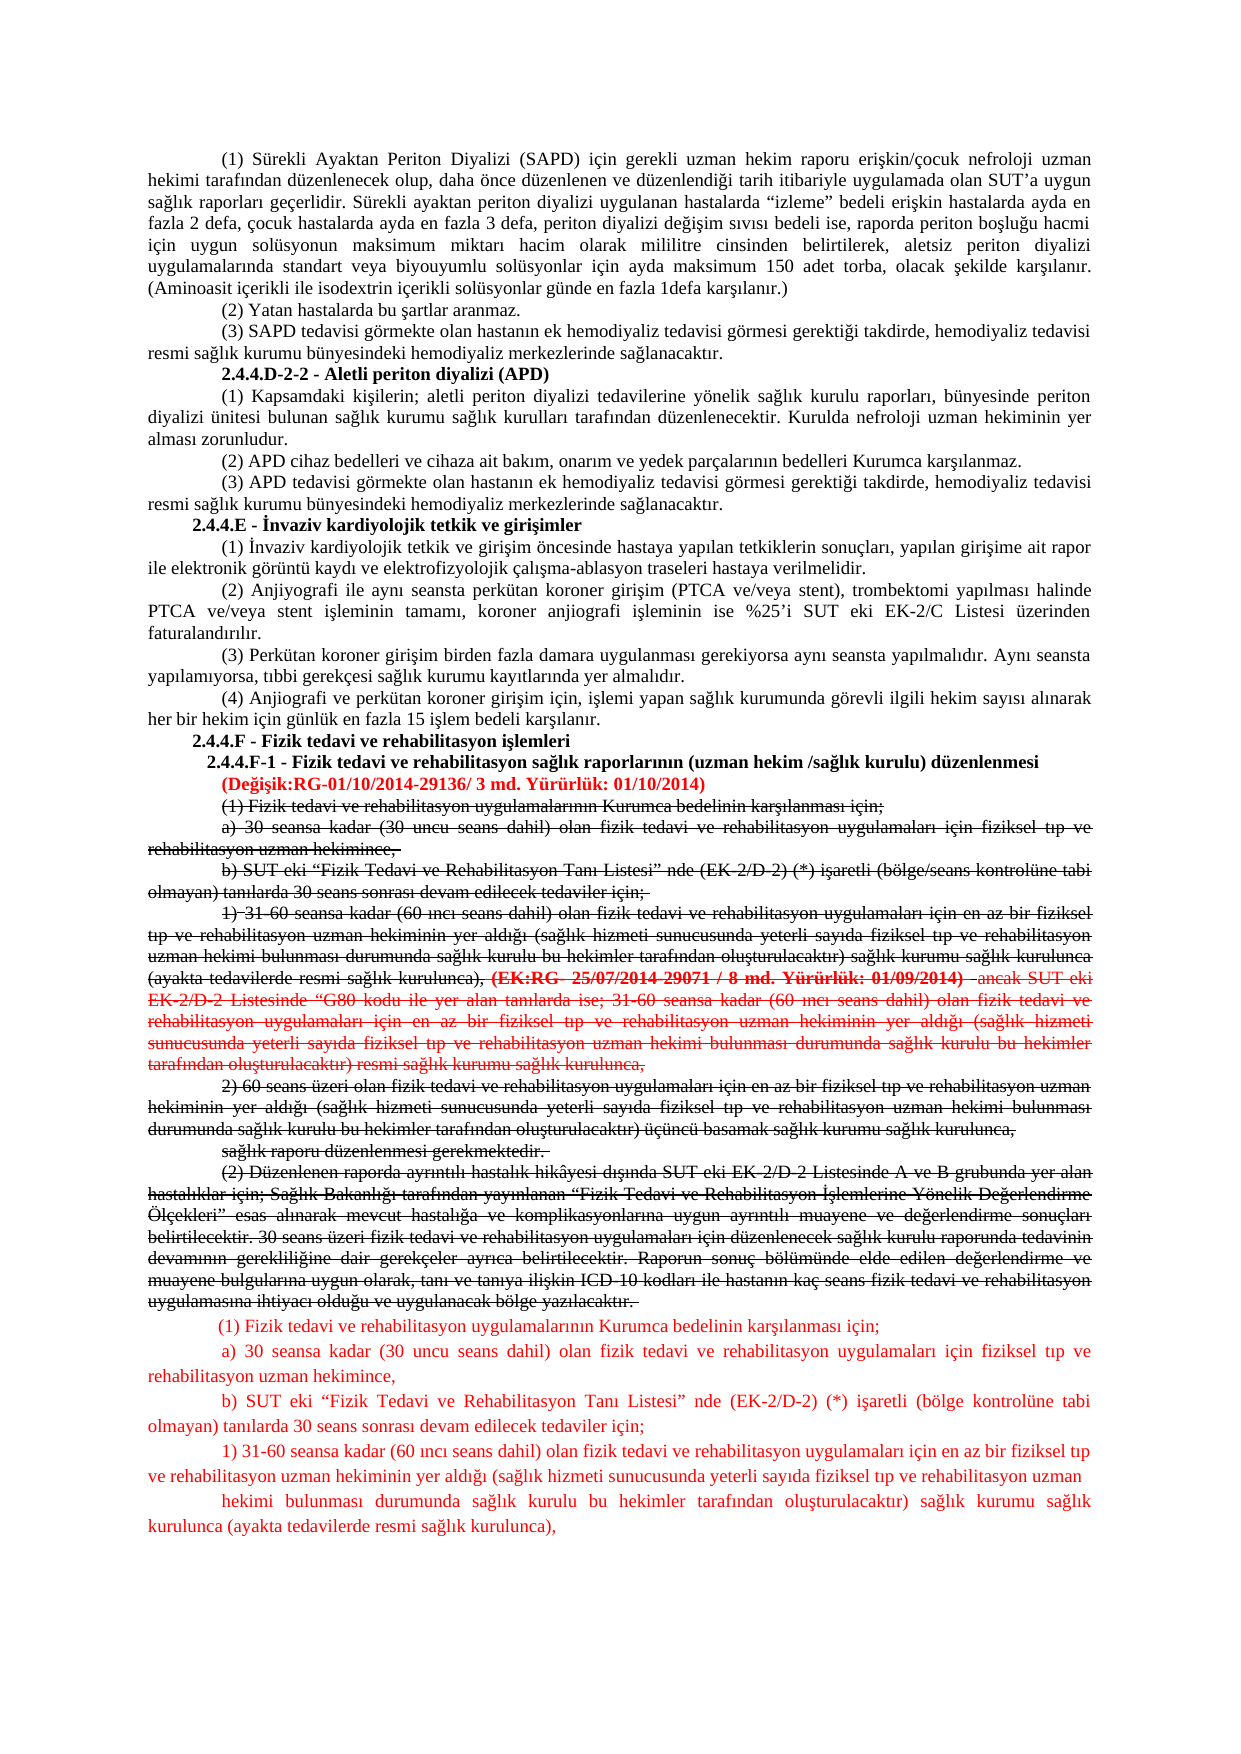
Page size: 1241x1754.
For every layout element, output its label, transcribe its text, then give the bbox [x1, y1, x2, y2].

text (1) Kapsamdaki kişilerin; aletli periton diyalizi tedavilerine yönelik sağlık kurulu raporları, bünyesinde periton diyalizi ünitesi bulunan sağlık kurumu sağlık kurulları tarafından düzenlenecektir. Kurulda nefroloji uzman hekiminin yer alması zorunludur. [148, 385, 1093, 449]
text 1) 31-60 seansa kadar (60 ıncı seans dahil) olan fizik tedavi ve rehabilitasyon uygulamaları için en az bir fiziksel tıp ve rehabilitasyon uzman hekiminin yer aldığı (sağlık hizmeti sunucusunda yeterli sayıda fiziksel tıp ve rehabilitasyon uzman [148, 1437, 1093, 1487]
text (Değişik:RG-01/10/2014-29136/ 3 md. Yürürlük: 01/10/2014) [148, 773, 1093, 794]
text (3) APD tedavisi görmekte olan hastanın ek hemodiyaliz tedavisi görmesi gerektiği takdirde, hemodiyaliz tedavisi resmi sağlık kurumu bünyesindeki hemodiyaliz merkezlerinde sağlanacaktır. [148, 471, 1093, 514]
text a) 30 seansa kadar (30 uncu seans dahil) olan fizik tedavi ve rehabilitasyon uygulamaları için fiziksel tıp ve rehabilitasyon uzman hekimince, [148, 1337, 1093, 1387]
text (1) Fizik tedavi ve rehabilitasyon uygulamalarının Kurumca bedelinin karşılanması için; [148, 794, 1093, 816]
text (4) Anjiografi ve perkütan koroner girişim için, işlemi yapan sağlık kurumunda görevli ilgili hekim sayısı alınarak her bir hekim için günlük en fazla 15 işlem bedeli karşılanır. [148, 687, 1093, 730]
text (2) APD cihaz bedelleri ve cihaza ait bakım, onarım ve yedek parçalarının bedelleri Kurumca karşılanmaz. [148, 449, 1093, 471]
text 2) 60 seans üzeri olan fizik tedavi ve rehabilitasyon uygulamaları için en az bir fiziksel tıp ve rehabilitasyon uzman hekiminin yer aldığı (sağlık hizmeti sunucusunda yeterli sayıda fiziksel tıp ve rehabilitasyon uzman hekimi bulunması durumunda sağlık kurulu bu hekimler tarafından oluşturulacaktır) üçüncü basamak sağlık kurumu sağlık kurulunca, [148, 1075, 1093, 1139]
text (2) Yatan hastalarda bu şartlar aranmaz. [148, 298, 1093, 320]
text (2) Anjiyografi ile aynı seansta perkütan koroner girişim (PTCA ve/veya stent), trombektomi yapılması halinde PTCA ve/veya stent işleminin tamamı, koroner anjiografi işleminin ise %25’i SUT eki EK-2/C Listesi üzerinden faturalandırılır. [148, 579, 1093, 643]
text (1) Fizik tedavi ve rehabilitasyon uygulamalarının Kurumca bedelinin karşılanması için; [213, 1312, 1093, 1337]
text sağlık raporu düzenlenmesi gerekmektedir. [148, 1139, 1093, 1161]
text a) 30 seansa kadar (30 uncu seans dahil) olan fizik tedavi ve rehabilitasyon uygulamaları için fiziksel tıp ve rehabilitasyon uzman hekimince, [148, 816, 1093, 859]
text (1) İnvaziv kardiyolojik tetkik ve girişim öncesinde hastaya yapılan tetkiklerin sonuçları, yapılan girişime ait rapor ile elektronik görüntü kaydı ve elektrofizyolojik çalışma-ablasyon traseleri hastaya verilmelidir. [148, 536, 1093, 579]
text b) SUT eki “Fizik Tedavi ve Rehabilitasyon Tanı Listesi” nde (EK-2/D-2) (*) işaretli (bölge/seans kontrolüne tabi olmayan) tanılarda 30 seans sonrası devam edilecek tedaviler için; [148, 859, 1093, 902]
subtitle 2.4.4.D-2-2 - Aletli periton diyalizi (APD) [148, 363, 1093, 385]
text (1) Sürekli Ayaktan Periton Diyalizi (SAPD) için gerekli uzman hekim raporu erişkin/çocuk nefroloji uzman hekimi tarafından düzenlenecek olup, daha önce düzenlenen ve düzenlendiği tarih itibariyle uygulamada olan SUT’a uygun sağlık raporları geçerlidir. Sürekli ayaktan periton diyalizi uygulanan hastalarda “izleme” bedeli erişkin hastalarda ayda en fazla 2 defa, çocuk hastalarda ayda en fazla 3 defa, periton diyalizi değişim sıvısı bedeli ise, raporda periton boşluğu hacmi için uygun solüsyonun maksimum miktarı hacim olarak mililitre cinsinden belirtilerek, aletsiz periton diyalizi uygulamalarında standart veya biyouyumlu solüsyonlar için ayda maksimum 150 adet torba, olacak şekilde karşılanır. (Aminoasit içerikli ile isodextrin içerikli solüsyonlar günde en fazla 1defa karşılanır.) [148, 148, 1093, 298]
text (3) Perkütan koroner girişim birden fazla damara uygulanması gerekiyorsa aynı seansta yapılmalıdır. Aynı seansta yapılamıyorsa, tıbbi gerekçesi sağlık kurumu kayıtlarında yer almalıdır. [148, 643, 1093, 687]
text b) SUT eki “Fizik Tedavi ve Rehabilitasyon Tanı Listesi” nde (EK-2/D-2) (*) işaretli (bölge kontrolüne tabi olmayan) tanılarda 30 seans sonrası devam edilecek tedaviler için; [148, 1387, 1093, 1437]
subtitle 2.4.4.E - İnvaziv kardiyolojik tetkik ve girişimler [148, 514, 1093, 536]
text (3) SAPD tedavisi görmekte olan hastanın ek hemodiyaliz tedavisi görmesi gerektiği takdirde, hemodiyaliz tedavisi resmi sağlık kurumu bünyesindeki hemodiyaliz merkezlerinde sağlanacaktır. [148, 320, 1093, 363]
subtitle 2.4.4.F-1 - Fizik tedavi ve rehabilitasyon sağlık raporlarının (uzman hekim /sağlık kurulu) düzenlenmesi [148, 751, 1093, 773]
text hekimi bulunması durumunda sağlık kurulu bu hekimler tarafından oluşturulacaktır) sağlık kurumu sağlık kurulunca (ayakta tedavilerde resmi sağlık kurulunca), [148, 1487, 1093, 1537]
subtitle 2.4.4.F - Fizik tedavi ve rehabilitasyon işlemleri [148, 730, 1093, 751]
